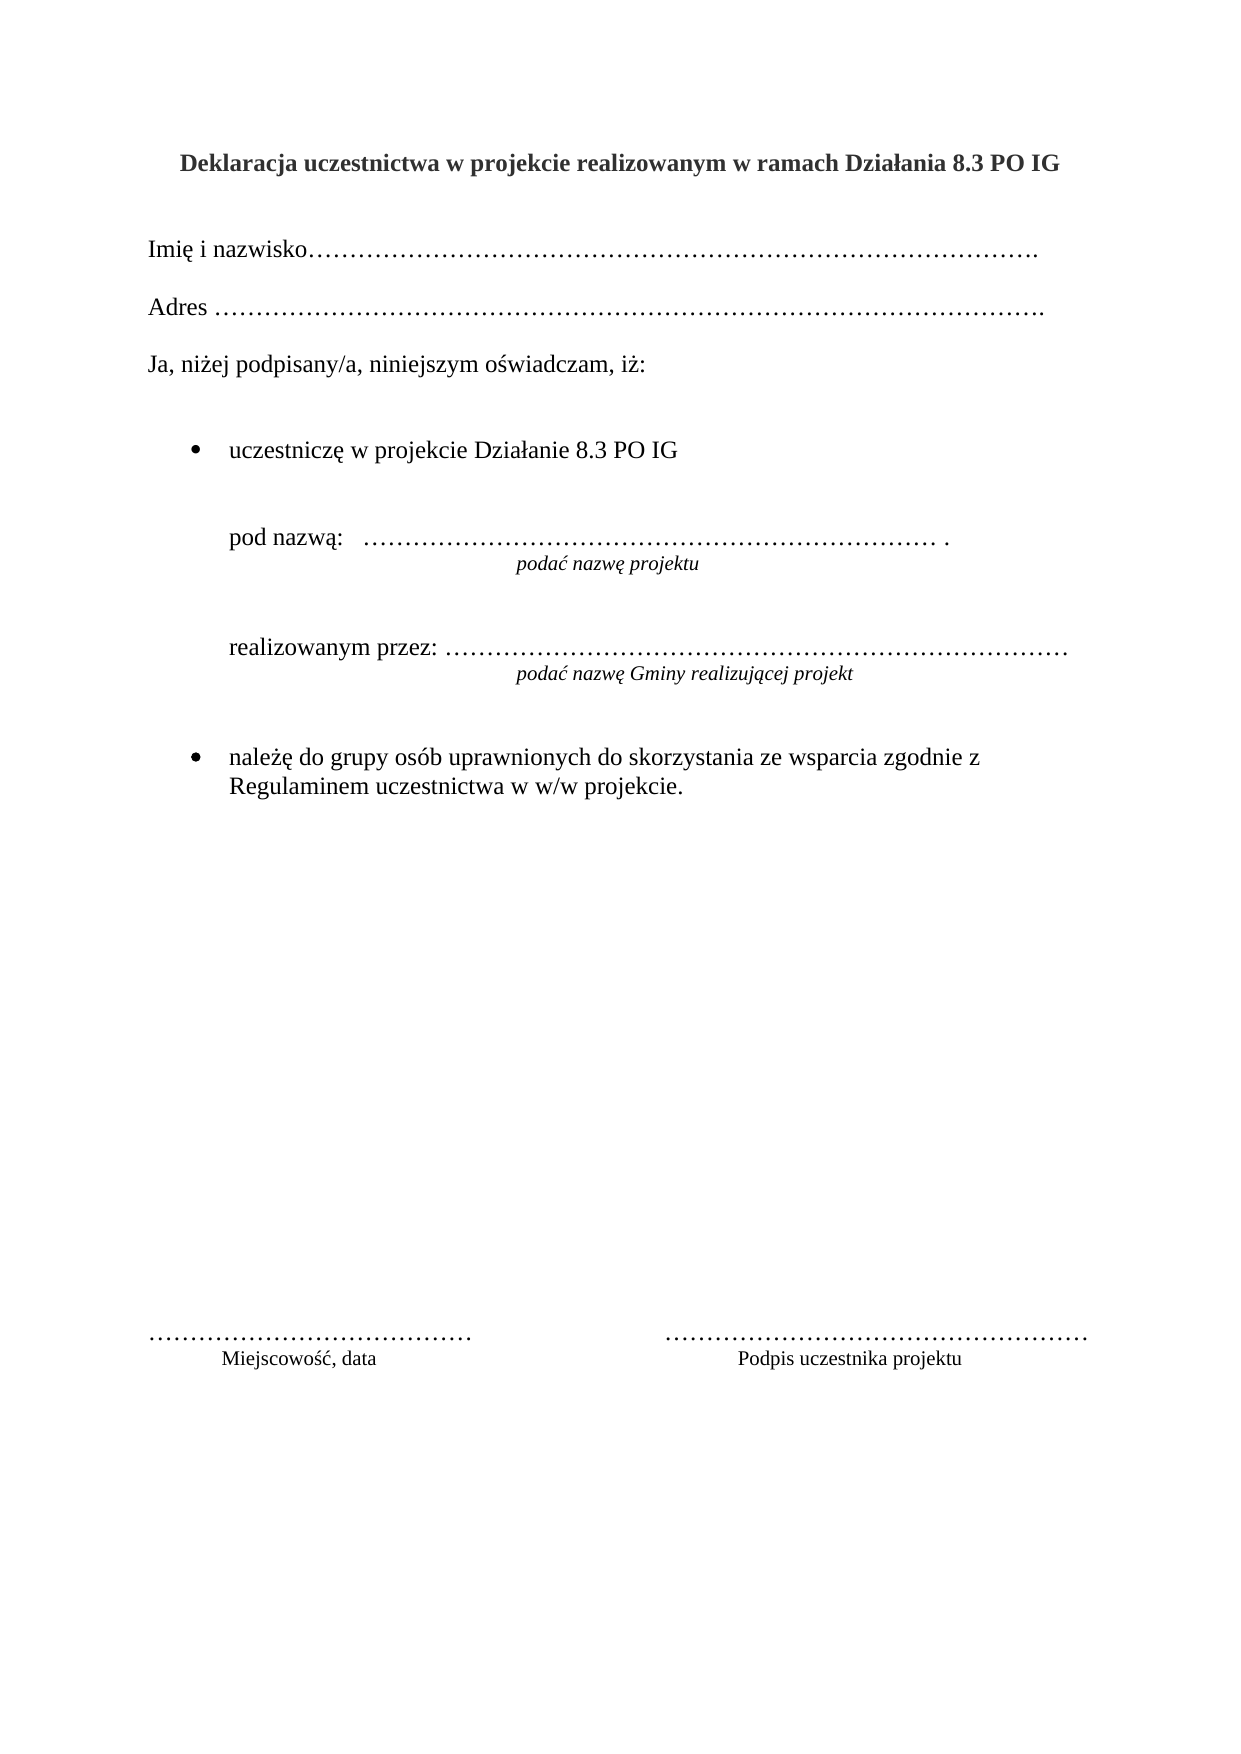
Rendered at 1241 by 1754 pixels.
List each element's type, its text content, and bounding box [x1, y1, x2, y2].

list uczestniczę w projekcie Działanie 8.3 PO IG [191, 436, 1093, 464]
text Miejscowość, data Podpis uczestnika projektu [148, 1346, 1093, 1370]
text Adres ………………………………………………………………………………………. [148, 292, 1093, 321]
text podać nazwę Gminy realizującej projekt [516, 661, 1093, 685]
text realizowanym przez: ………………………………………………………………… [229, 632, 1093, 661]
text Deklaracja uczestnictwa w projekcie realizowanym w ramach Działania 8.3 PO IG [148, 148, 1093, 176]
list należę do grupy osób uprawnionych do skorzystania ze wsparcia zgodnie z Regulaminem uczestnictwa w w/w projekcie. [191, 742, 1093, 800]
text Ja, niżej podpisany/a, niniejszym oświadczam, iż: [148, 349, 1093, 378]
text pod nazwą: …………………………………………………………… . [229, 522, 1093, 551]
text podać nazwę projektu [443, 551, 1093, 574]
text Imię i nazwisko……………………………………………………………………………. [148, 234, 1093, 263]
text ………………………………… …………………………………………… [148, 1317, 1093, 1346]
